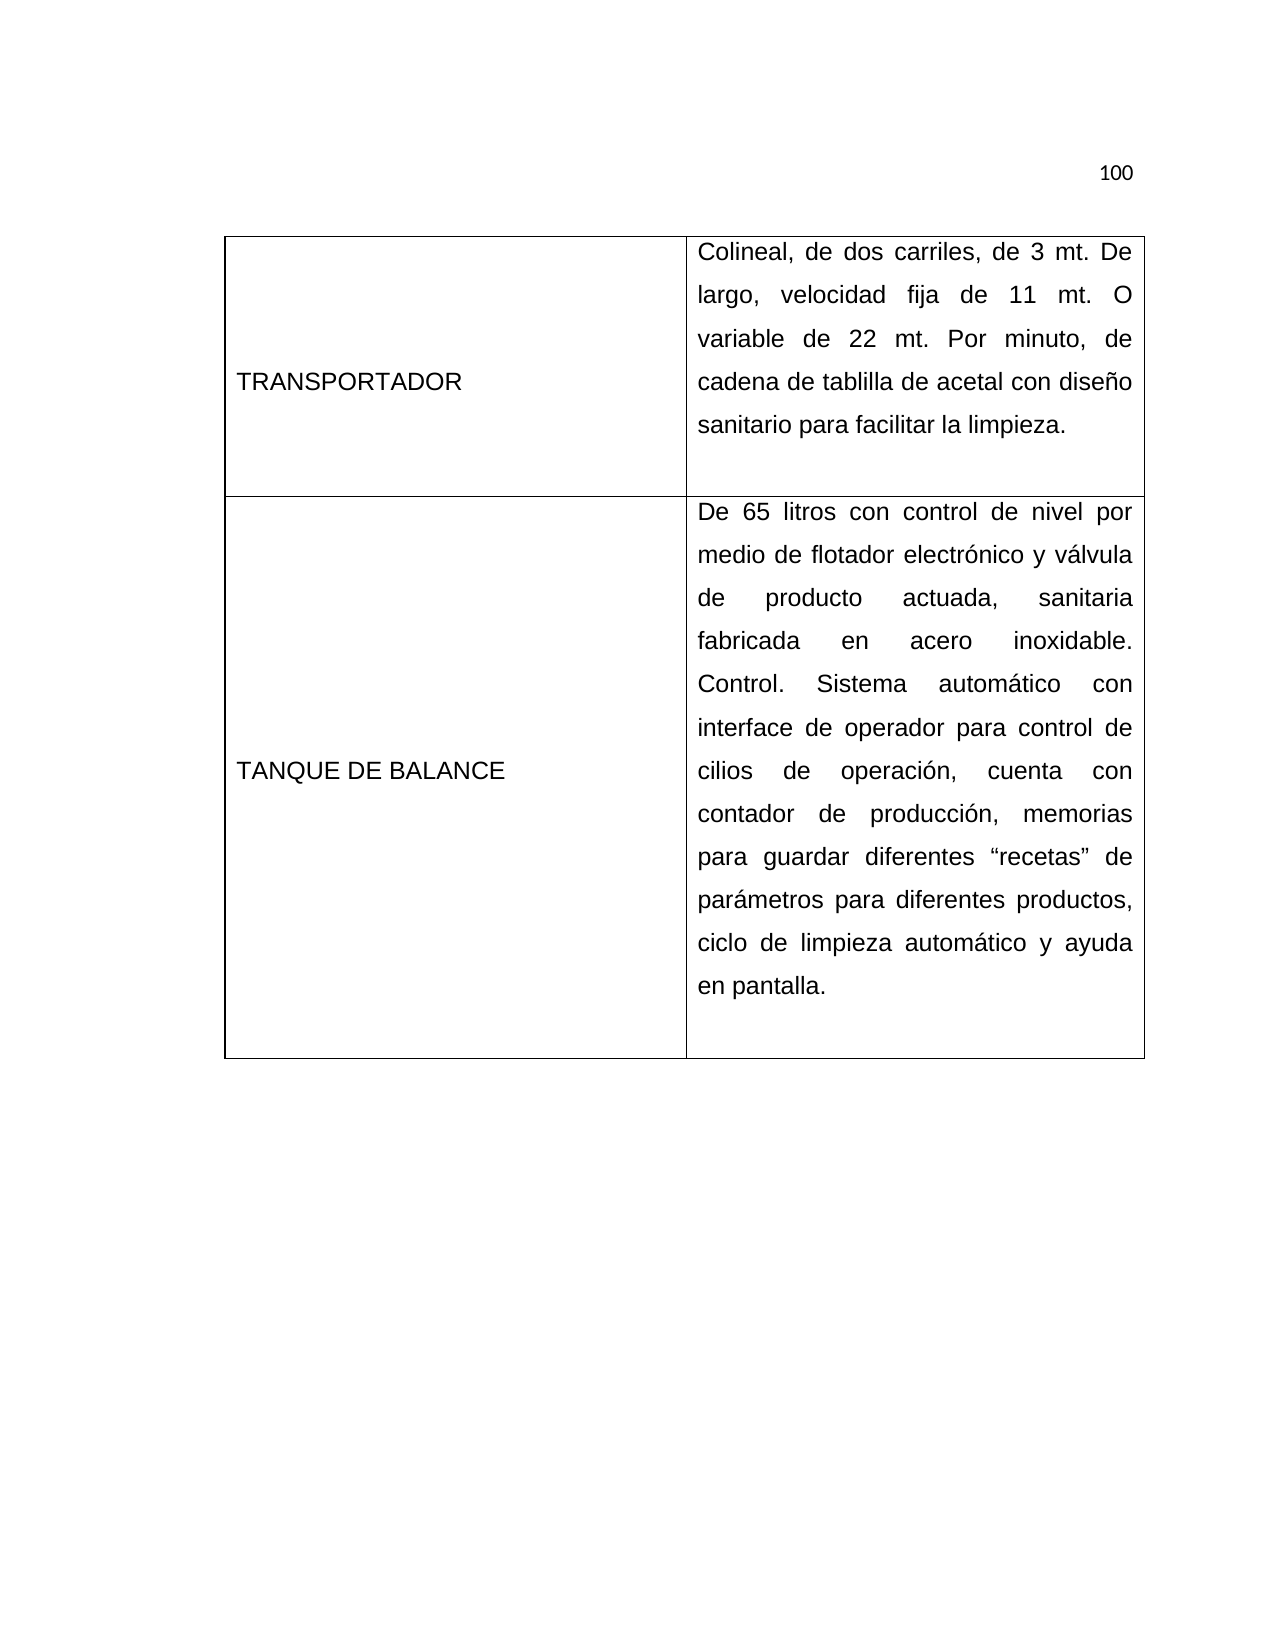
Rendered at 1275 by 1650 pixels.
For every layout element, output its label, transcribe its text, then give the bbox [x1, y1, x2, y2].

table_cell Colineal, de dos carriles, de 3 mt. De largo, velocidad fija de 11 mt. O variable de 22 mt. Por minuto, de cadena de tablilla de acetal con diseño sanitario para facilitar la limpieza. [687, 237, 1144, 496]
table_cell TANQUE DE BALANCE [226, 497, 686, 1057]
table_cell TRANSPORTADOR [226, 237, 686, 496]
table_cell De 65 litros con control de nivel por medio de flotador electrónico y válvula de producto actuada, sanitaria fabricada en acero inoxidable. Control. Sistema automático con interface de operador para control de cilios de operación, cuenta con contador de producción, memorias para guardar diferentes “recetas” de parámetros para diferentes productos, ciclo de limpieza automático y ayuda en pantalla. [687, 497, 1144, 1057]
